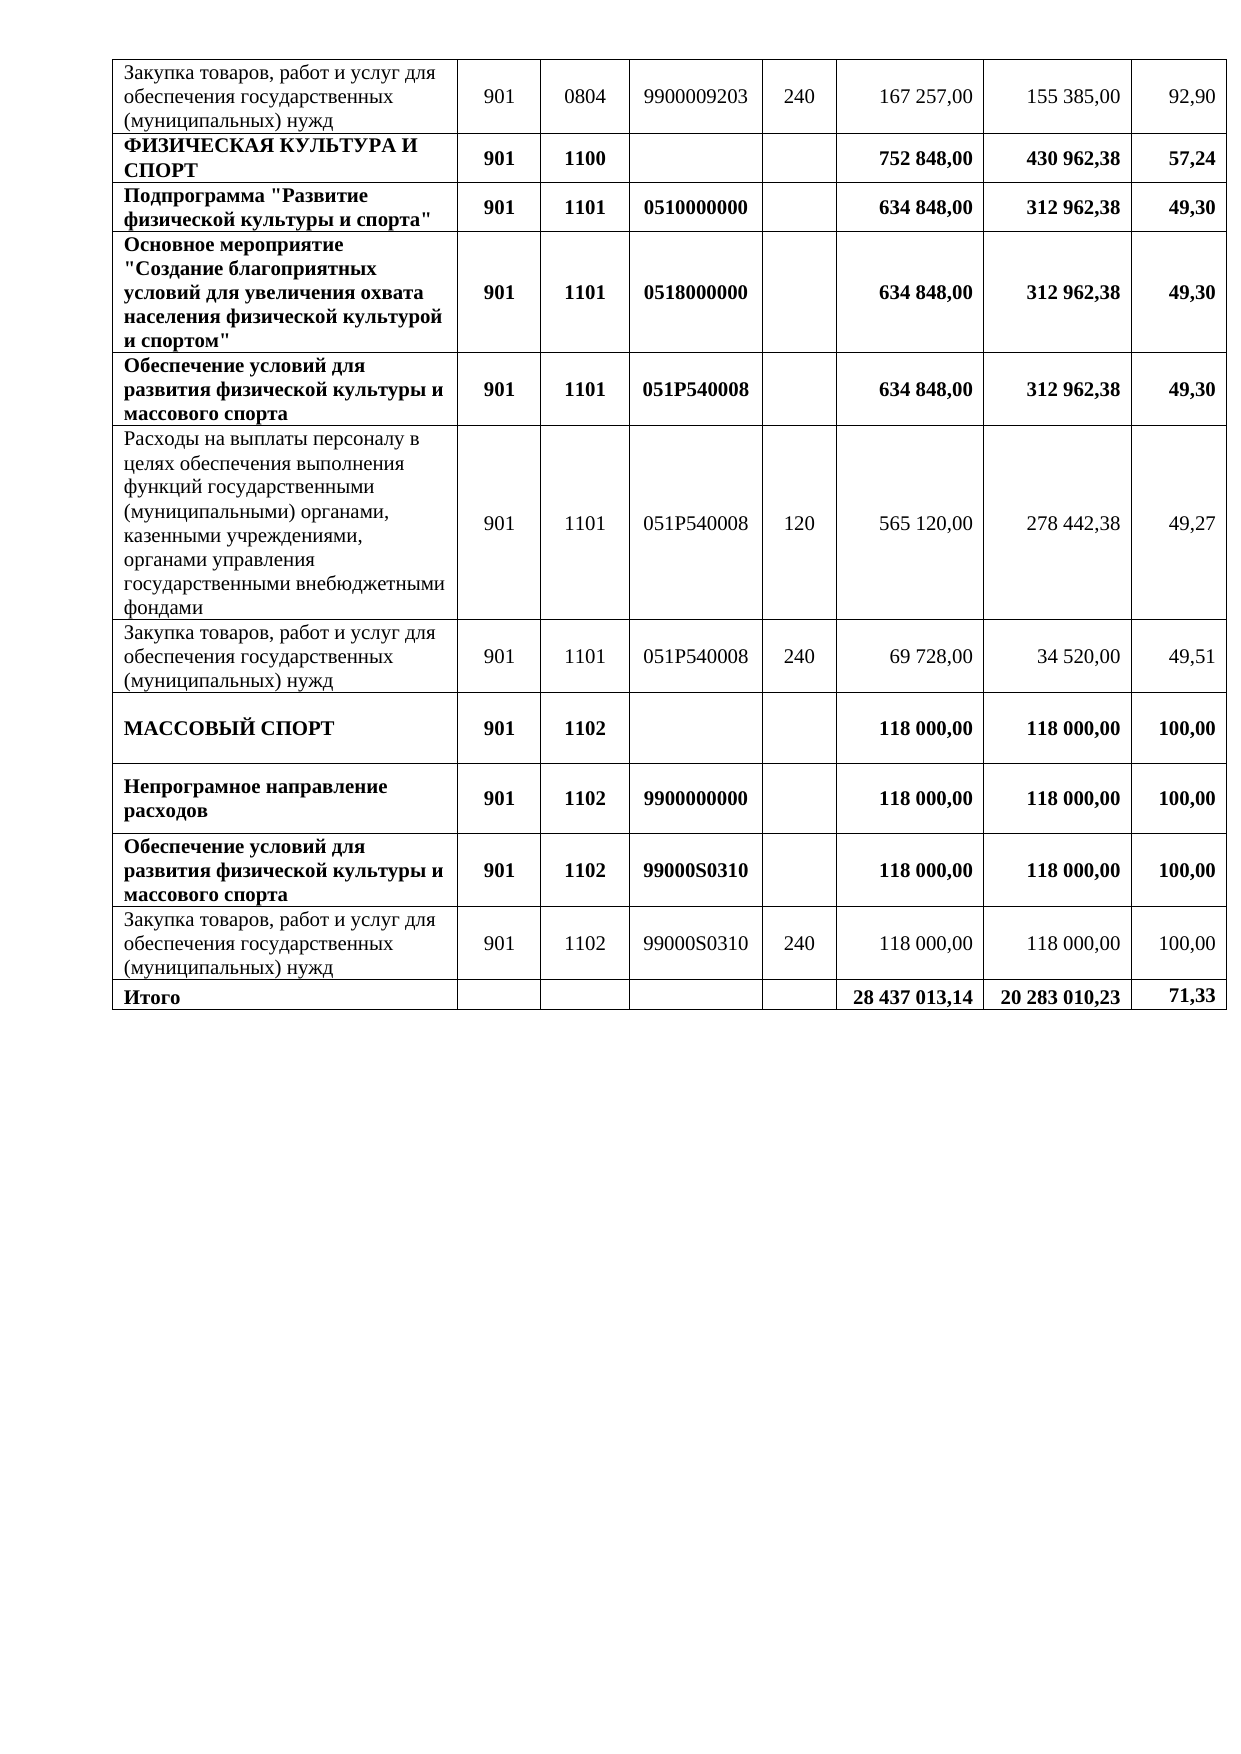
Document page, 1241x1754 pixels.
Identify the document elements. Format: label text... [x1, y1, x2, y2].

table_cell 100,00 [1132, 764, 1226, 833]
table_cell 901 [458, 60, 540, 132]
table_cell ФИЗИЧЕСКАЯ КУЛЬТУРА И СПОРТ [113, 134, 457, 182]
table_cell 312 962,38 [984, 353, 1131, 425]
table_cell 100,00 [1132, 907, 1226, 979]
table_cell 99000S0310 [630, 907, 762, 979]
table_cell Обеспечение условий для развития физической культуры и массового спорта [113, 353, 457, 425]
table_cell 240 [763, 60, 836, 132]
table_cell [763, 834, 836, 906]
table_cell 0804 [541, 60, 629, 132]
table_cell 901 [458, 232, 540, 352]
table_cell [630, 134, 762, 182]
table_cell Непрограмное направление расходов [113, 764, 457, 833]
table_cell 49,30 [1132, 353, 1226, 425]
table_cell 0518000000 [630, 232, 762, 352]
table_cell Обеспечение условий для развития физической культуры и массового спорта [113, 834, 457, 906]
table_cell 20 283 010,23 [984, 980, 1131, 1009]
table_cell 901 [458, 834, 540, 906]
table_cell Закупка товаров, работ и услуг для обеспечения государственных (муниципальных) нужд [113, 60, 457, 132]
table_cell 57,24 [1132, 134, 1226, 182]
table_cell 118 000,00 [984, 834, 1131, 906]
table_cell 051P540008 [630, 353, 762, 425]
table_cell 92,90 [1132, 60, 1226, 132]
table_cell 1102 [541, 764, 629, 833]
table_cell [763, 353, 836, 425]
table_cell 49,30 [1132, 232, 1226, 352]
table_cell 118 000,00 [984, 907, 1131, 979]
table_cell Закупка товаров, работ и услуг для обеспечения государственных (муниципальных) нужд [113, 620, 457, 692]
table_cell 901 [458, 764, 540, 833]
table_cell 901 [458, 353, 540, 425]
table_cell 34 520,00 [984, 620, 1131, 692]
table_cell [630, 980, 762, 1009]
table_cell 28 437 013,14 [837, 980, 983, 1009]
table_cell 1101 [541, 183, 629, 231]
table_cell 9900009203 [630, 60, 762, 132]
table_cell 167 257,00 [837, 60, 983, 132]
table_cell 118 000,00 [984, 764, 1131, 833]
table_cell [763, 980, 836, 1009]
table_cell 634 848,00 [837, 183, 983, 231]
table_cell 0510000000 [630, 183, 762, 231]
table_cell [763, 693, 836, 762]
table_cell 118 000,00 [837, 693, 983, 762]
table_cell 155 385,00 [984, 60, 1131, 132]
table_cell [763, 134, 836, 182]
table_cell [458, 980, 540, 1009]
table_cell 1101 [541, 232, 629, 352]
table_cell МАССОВЫЙ СПОРТ [113, 693, 457, 762]
table_cell 9900000000 [630, 764, 762, 833]
table_cell 312 962,38 [984, 232, 1131, 352]
table_cell [763, 232, 836, 352]
table_cell 1101 [541, 353, 629, 425]
table_cell 051P540008 [630, 620, 762, 692]
table_cell 051P540008 [630, 426, 762, 619]
table_cell 634 848,00 [837, 232, 983, 352]
table_cell 100,00 [1132, 834, 1226, 906]
table_cell 278 442,38 [984, 426, 1131, 619]
table_cell 120 [763, 426, 836, 619]
table_cell 752 848,00 [837, 134, 983, 182]
table_cell 118 000,00 [837, 834, 983, 906]
table_cell Подпрограмма "Развитие физической культуры и спорта" [113, 183, 457, 231]
table_cell 1100 [541, 134, 629, 182]
table_cell Итого [113, 980, 457, 1009]
table_cell [541, 980, 629, 1009]
table_cell 49,51 [1132, 620, 1226, 692]
table_cell 49,27 [1132, 426, 1226, 619]
table_cell Основное мероприятие "Создание благоприятных условий для увеличения охвата населения физической культурой и спортом" [113, 232, 457, 352]
table_cell [763, 183, 836, 231]
table_cell 1102 [541, 693, 629, 762]
table_cell 240 [763, 620, 836, 692]
table_cell 901 [458, 426, 540, 619]
table_cell 1101 [541, 620, 629, 692]
table_cell 565 120,00 [837, 426, 983, 619]
table_cell 901 [458, 183, 540, 231]
table_cell 312 962,38 [984, 183, 1131, 231]
table_cell 99000S0310 [630, 834, 762, 906]
table_cell 49,30 [1132, 183, 1226, 231]
table_cell 901 [458, 134, 540, 182]
table_cell 240 [763, 907, 836, 979]
table_cell [630, 693, 762, 762]
table_cell 901 [458, 620, 540, 692]
table_cell [763, 764, 836, 833]
table_cell 901 [458, 907, 540, 979]
table_cell 430 962,38 [984, 134, 1131, 182]
table_cell 1101 [541, 426, 629, 619]
table_cell 118 000,00 [837, 907, 983, 979]
table_cell 118 000,00 [837, 764, 983, 833]
table_cell 1102 [541, 834, 629, 906]
table_cell 69 728,00 [837, 620, 983, 692]
table_cell Закупка товаров, работ и услуг для обеспечения государственных (муниципальных) нужд [113, 907, 457, 979]
table_cell 634 848,00 [837, 353, 983, 425]
table_cell 1102 [541, 907, 629, 979]
table_cell 118 000,00 [984, 693, 1131, 762]
table_cell 100,00 [1132, 693, 1226, 762]
table_cell 901 [458, 693, 540, 762]
table_cell 71,33 [1132, 980, 1226, 1009]
